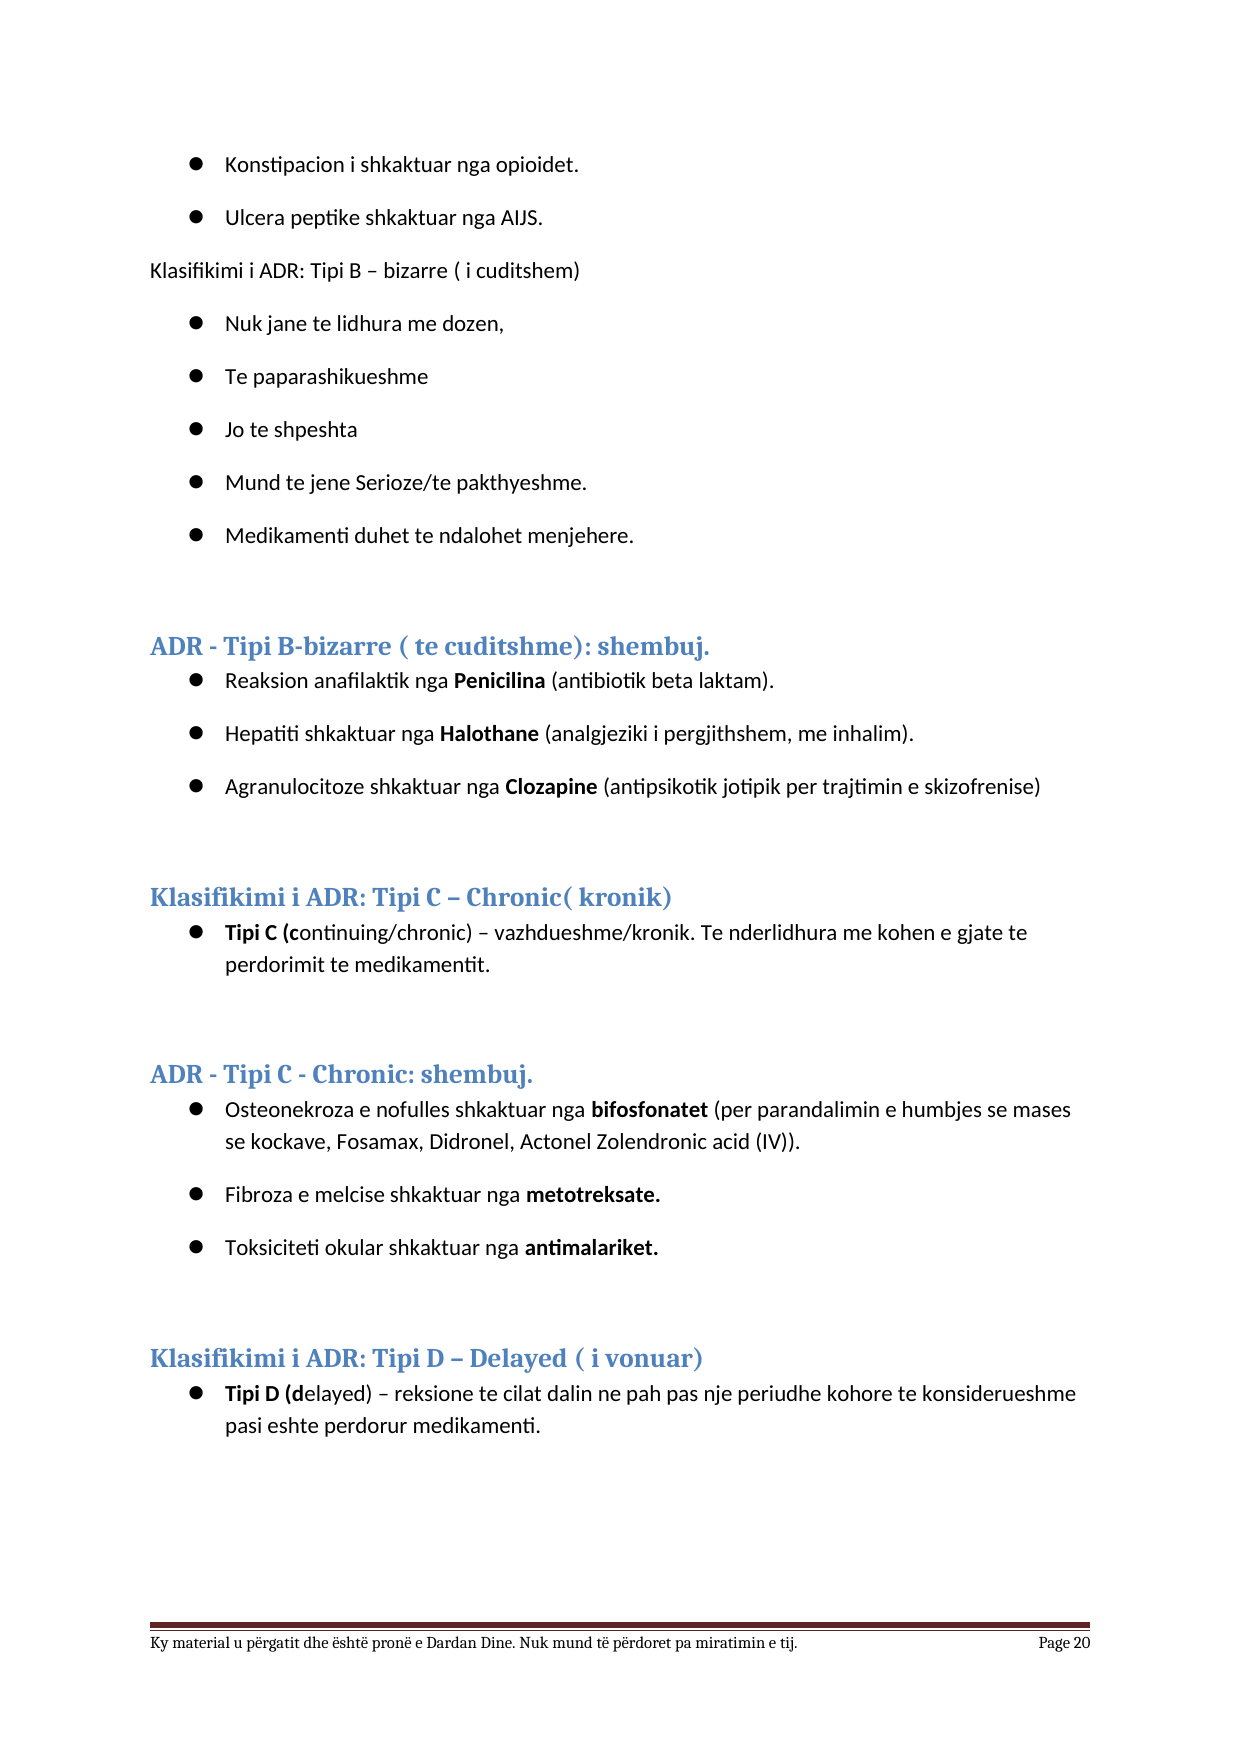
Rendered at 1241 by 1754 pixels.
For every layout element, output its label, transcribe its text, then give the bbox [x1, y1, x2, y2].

subtitle Klasifikimi i ADR: Tipi C – Chronic( kronik) [150, 882, 1090, 913]
list Fibroza e melcise shkaktuar nga metotreksate. [187, 1181, 1090, 1208]
list Osteonekroza e nofulles shkaktuar nga bifosfonatet (per parandalimin e humbjes se mases se kockave, Fosamax, Didronel, Actonel Zolendronic acid (IV)). [187, 1095, 1090, 1156]
list Medikamenti duhet te ndalohet menjehere. [187, 521, 1090, 549]
list Te paparashikueshme [187, 362, 1090, 390]
list Konstipacion i shkaktuar nga opioidet. [187, 150, 1090, 178]
subtitle ADR - Tipi C - Chronic: shembuj. [150, 1059, 1090, 1091]
list Tipi D (delayed) – reksione te cilat dalin ne pah pas nje periudhe kohore te konsiderueshme pasi eshte perdorur medikamenti. [187, 1379, 1090, 1439]
list Reaksion anafilaktik nga Penicilina (antibiotik beta laktam). [187, 666, 1090, 694]
subtitle Klasifikimi i ADR: Tipi D – Delayed ( i vonuar) [150, 1343, 1090, 1374]
list Mund te jene Serioze/te pakthyeshme. [187, 468, 1090, 496]
list Hepatiti shkaktuar nga Halothane (analgjeziki i pergjithshem, me inhalim). [187, 719, 1090, 747]
list Toksiciteti okular shkaktuar nga antimalariket. [187, 1233, 1090, 1262]
list Nuk jane te lidhura me dozen, [187, 309, 1090, 337]
list Jo te shpeshta [187, 415, 1090, 443]
list Agranulocitoze shkaktuar nga Clozapine (antipsikotik jotipik per trajtimin e skizofrenise) [187, 772, 1090, 801]
text Klasifikimi i ADR: Tipi B – bizarre ( i cuditshem) [150, 256, 1090, 284]
subtitle ADR - Tipi B-bizarre ( te cuditshme): shembuj. [150, 631, 1090, 662]
list Tipi C (continuing/chronic) – vazhdueshme/kronik. Te nderlidhura me kohen e gjate te perdorimit te medikamentit. [187, 918, 1090, 978]
list Ulcera peptike shkaktuar nga AIJS. [187, 203, 1090, 231]
